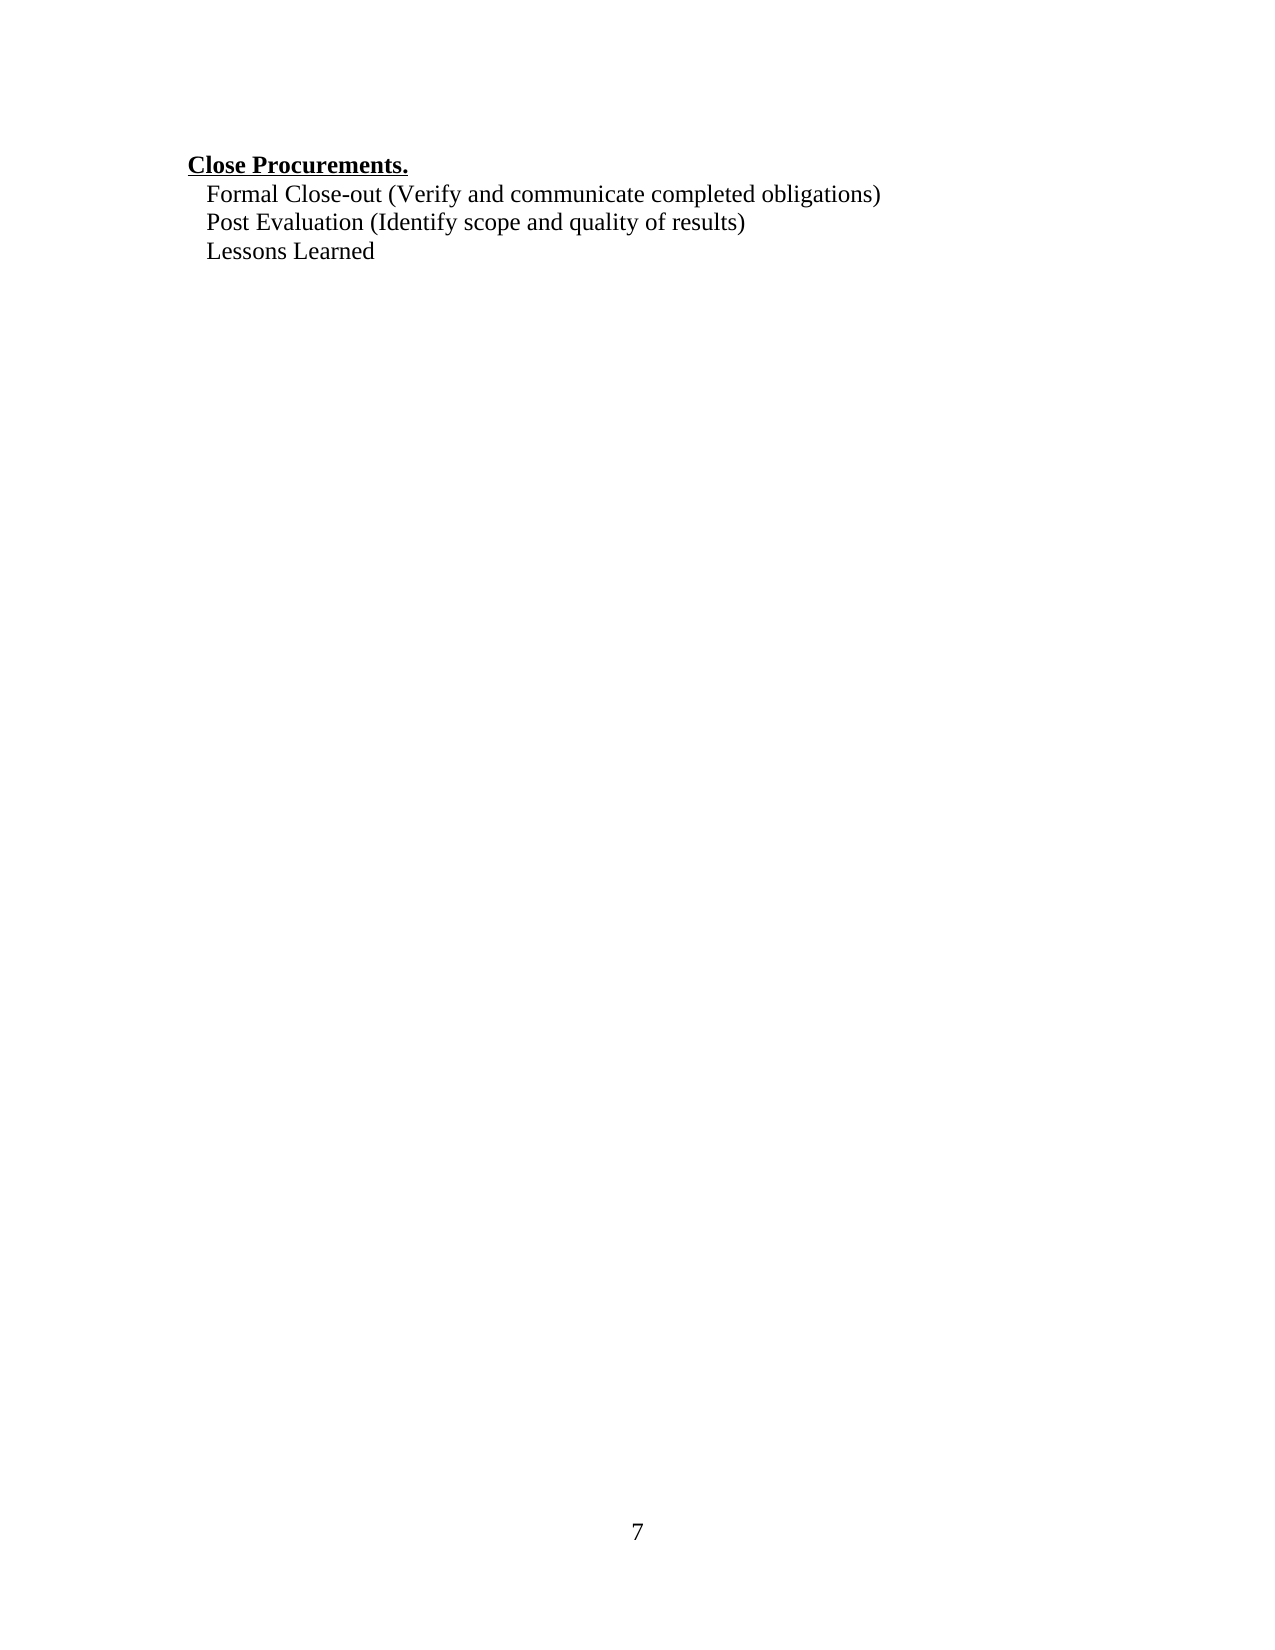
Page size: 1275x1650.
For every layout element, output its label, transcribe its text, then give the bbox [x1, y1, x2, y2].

text Close Procurements. [187, 150, 1087, 179]
text Lessons Learned [187, 236, 1087, 265]
text Formal Close-out (Verify and communicate completed obligations) [187, 179, 1087, 207]
text Post Evaluation (Identify scope and quality of results) [187, 207, 1087, 236]
